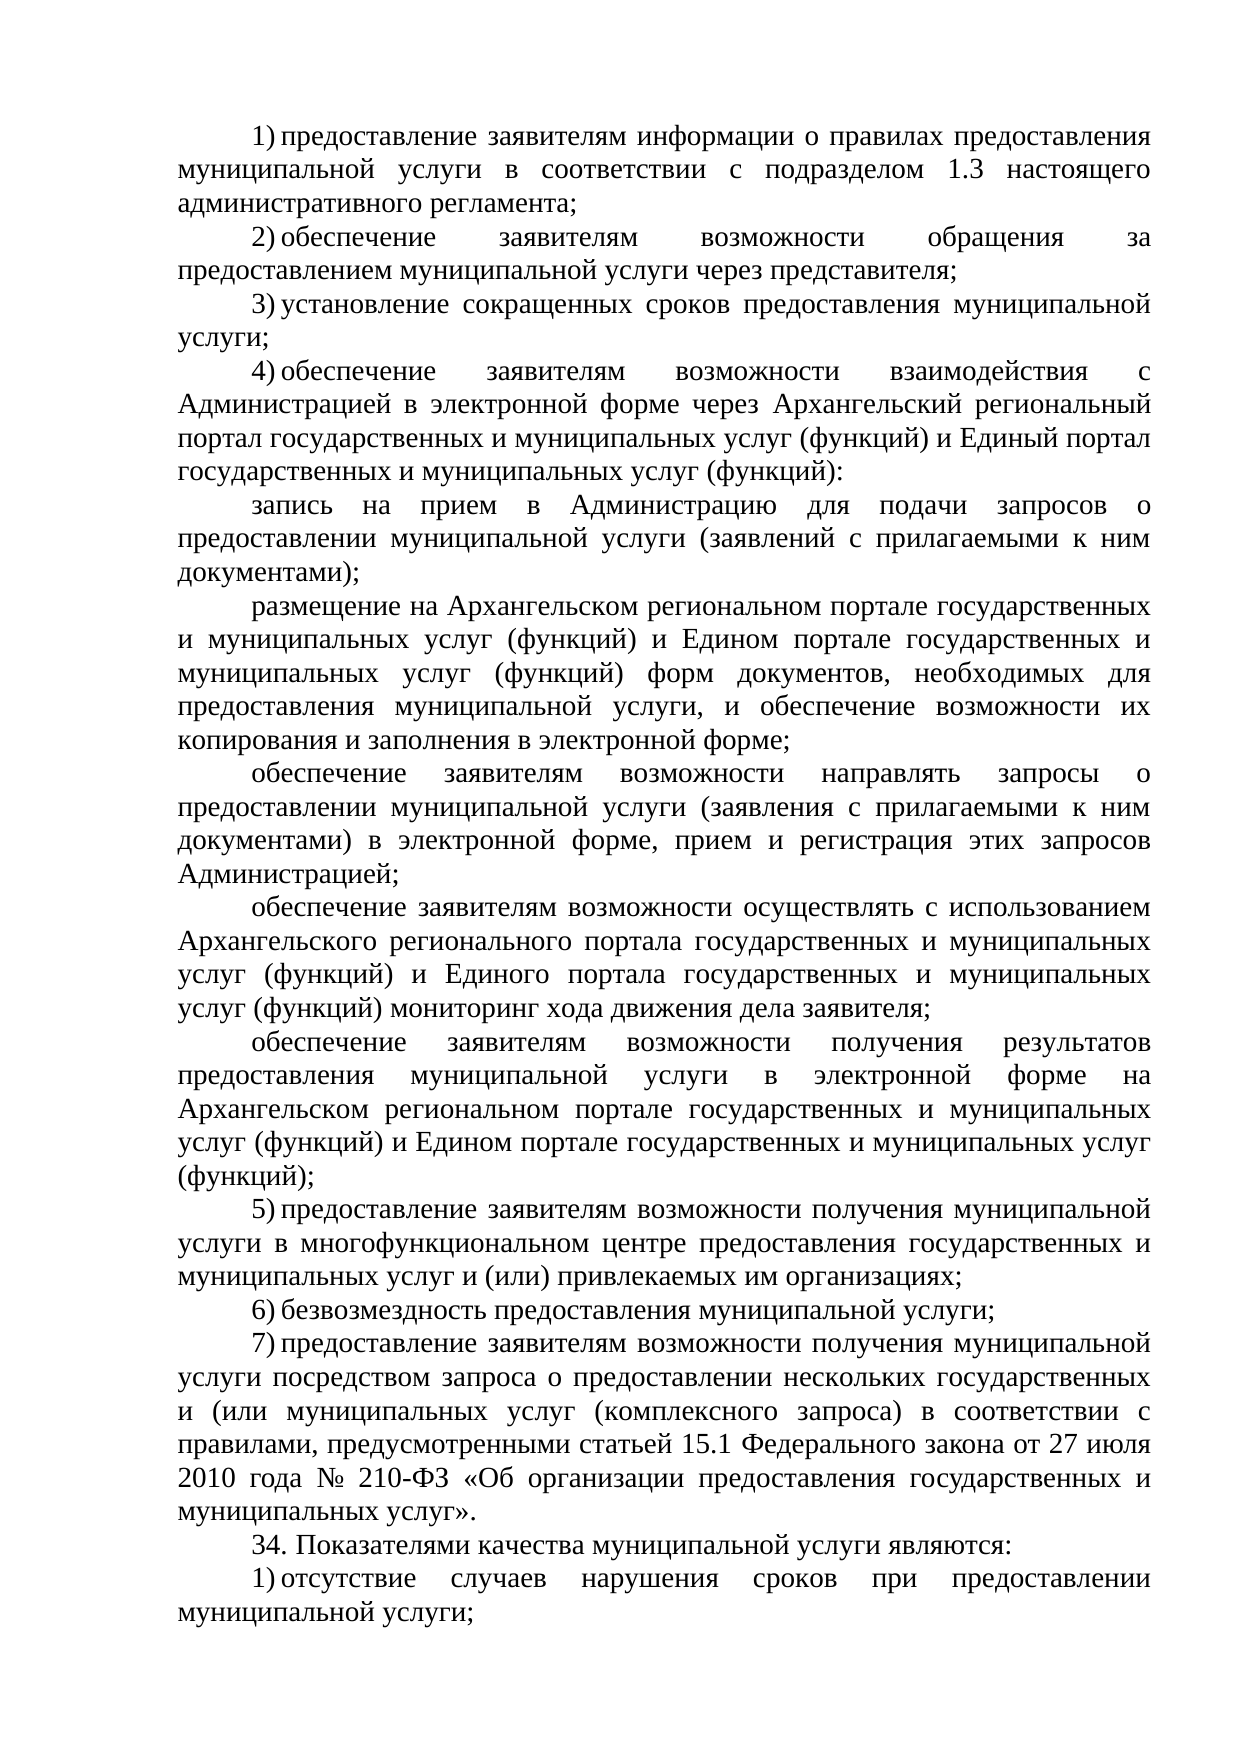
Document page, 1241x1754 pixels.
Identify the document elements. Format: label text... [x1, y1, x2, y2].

text 5) предоставление заявителям возможности получения муниципальной услуги в многофункциональном центре предоставления государственных и муниципальных услуг и (или) привлекаемых им организациях; [177, 1191, 1152, 1292]
text 1) предоставление заявителям информации о правилах предоставления муниципальной услуги в соответствии с подразделом 1.3 настоящего административного регламента; [177, 118, 1152, 219]
text запись на прием в Администрацию для подачи запросов о предоставлении муниципальной услуги (заявлений с прилагаемыми к ним документами); [177, 487, 1152, 588]
text 1) отсутствие случаев нарушения сроков при предоставлении муниципальной услуги; [177, 1560, 1152, 1627]
text обеспечение заявителям возможности получения результатов предоставления муниципальной услуги в электронной форме на Архангельском региональном портале государственных и муниципальных услуг (функций) и Едином портале государственных и муниципальных услуг (функций); [177, 1024, 1152, 1191]
text 2) обеспечение заявителям возможности обращения за предоставлением муниципальной услуги через представителя; [177, 219, 1152, 286]
text 6) безвозмездность предоставления муниципальной услуги; [177, 1292, 1152, 1326]
text 4) обеспечение заявителям возможности взаимодействия с Администрацией в электронной форме через Архангельский региональный портал государственных и муниципальных услуг (функций) и Единый портал государственных и муниципальных услуг (функций): [177, 353, 1152, 487]
text 34. Показателями качества муниципальной услуги являются: [177, 1527, 1152, 1560]
text обеспечение заявителям возможности осуществлять с использованием Архангельского регионального портала государственных и муниципальных услуг (функций) и Единого портала государственных и муниципальных услуг (функций) мониторинг хода движения дела заявителя; [177, 889, 1152, 1024]
text обеспечение заявителям возможности направлять запросы о предоставлении муниципальной услуги (заявления с прилагаемыми к ним документами) в электронной форме, прием и регистрация этих запросов Администрацией; [177, 755, 1152, 889]
text размещение на Архангельском региональном портале государственных и муниципальных услуг (функций) и Едином портале государственных и муниципальных услуг (функций) форм документов, необходимых для предоставления муниципальной услуги, и обеспечение возможности их копирования и заполнения в электронной форме; [177, 588, 1152, 755]
text 3) установление сокращенных сроков предоставления муниципальной услуги; [177, 286, 1152, 353]
text 7) предоставление заявителям возможности получения муниципальной услуги посредством запроса о предоставлении нескольких государственных и (или муниципальных услуг (комплексного запроса) в соответствии с правилами, предусмотренными статьей 15.1 Федерального закона от 27 июля 2010 года № 210-ФЗ «Об организации предоставления государственных и муниципальных услуг». [177, 1326, 1152, 1527]
